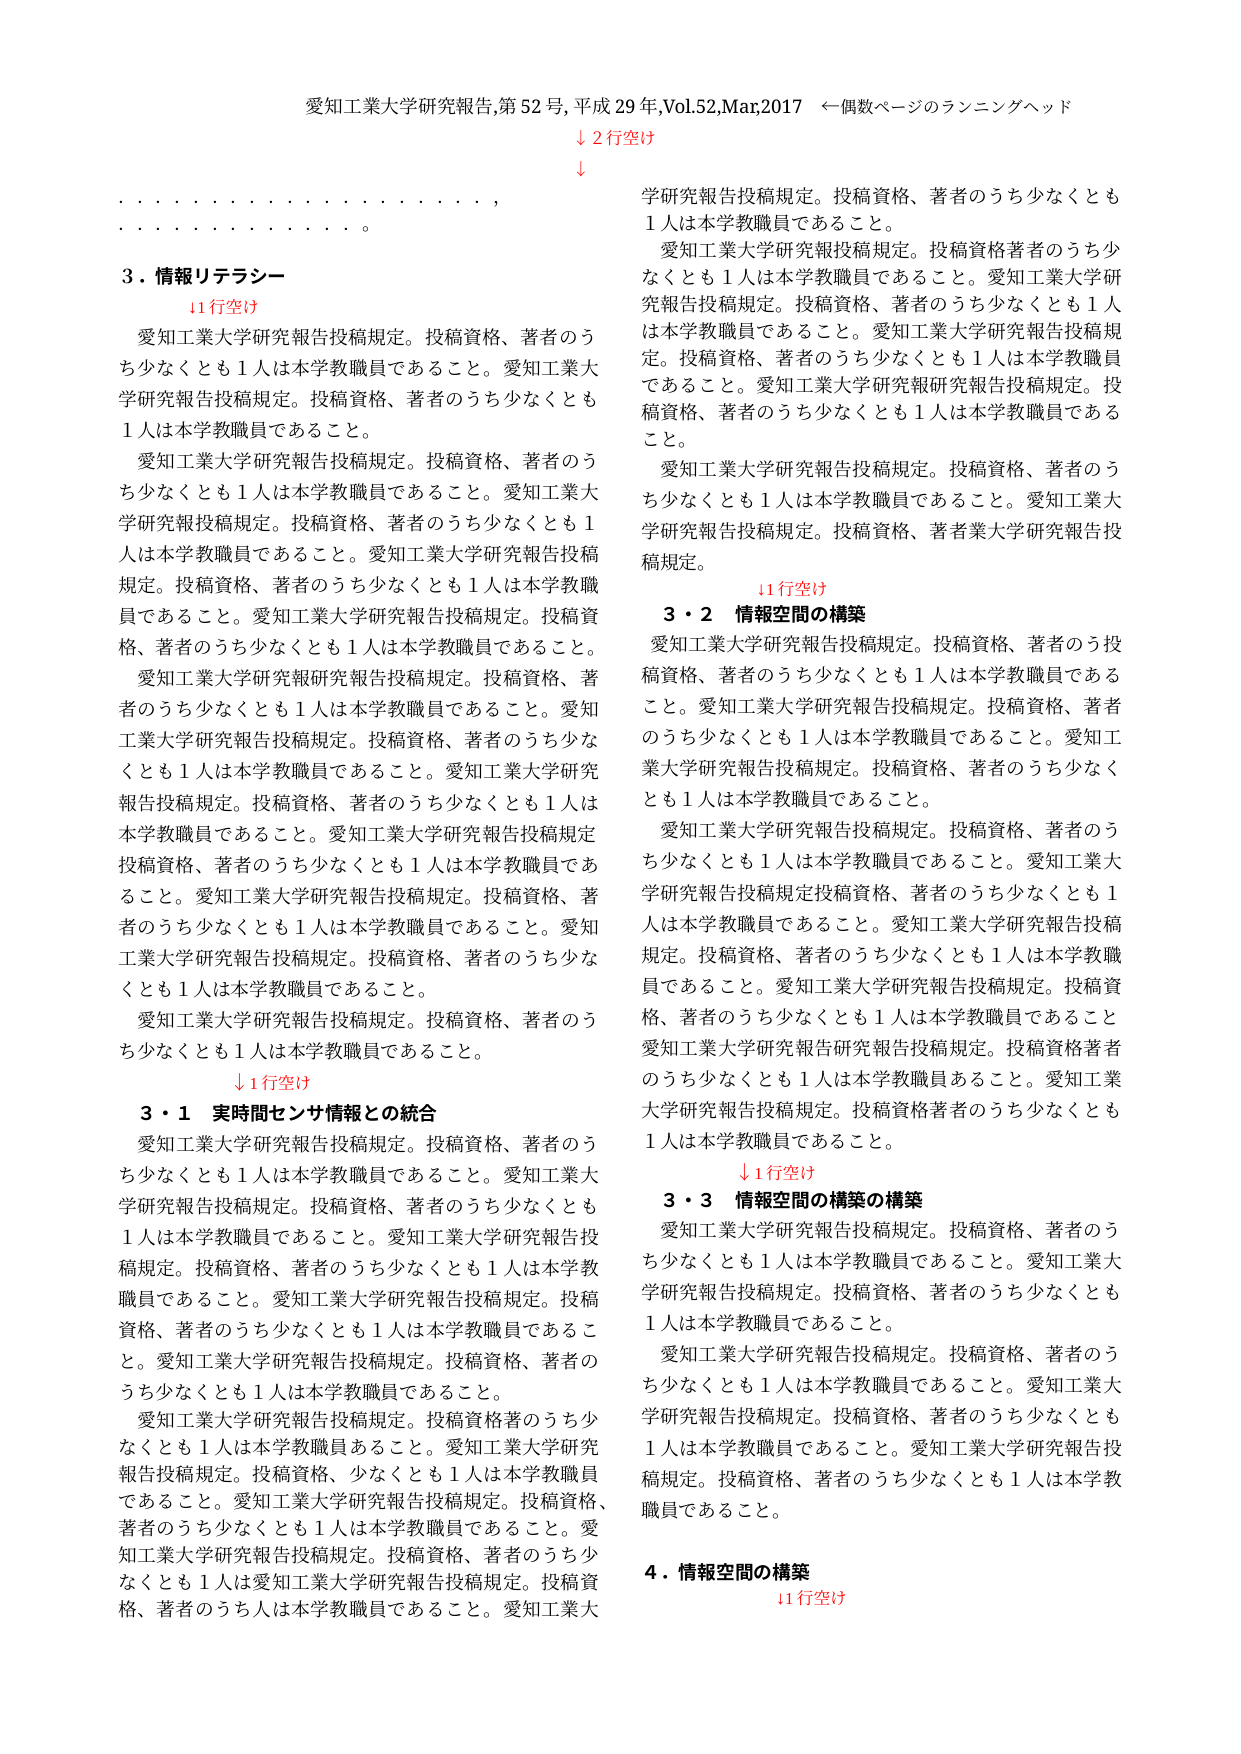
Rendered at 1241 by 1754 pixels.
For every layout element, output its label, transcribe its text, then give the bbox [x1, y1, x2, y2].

text 愛知工業大学研究報研究報告投稿規定。投稿資格、著者のうち少なくとも１人は本学教職員であること。愛知工業大学研究報告投稿規定。投稿資格、著者のうち少なくとも１人は本学教職員であること。愛知工業大学研究報告投稿規定。投稿資格、著者のうち少なくとも１人は本学教職員であること。愛知工業大学研究報告投稿規定。投稿資格、著者のうち少なくとも１人は本学教職員であること。愛知工業大学研究報告投稿規定。投稿資格、著者のうち少なくとも１人は本学教職員であること。愛知工業大学研究報告投稿規定。投稿資格、著者のうち少なくとも１人は本学教職員であること。 [118, 661, 599, 1002]
text ．．．．．．．．．．．．．。 [118, 209, 599, 236]
text ３・２ 情報空間の構築 [641, 600, 1122, 627]
text 愛知工業大学研究報投稿規定。投稿資格著者のうち少なくとも１人は本学教職員であること。愛知工業大学研究報告投稿規定。投稿資格、著者のうち少なくとも１人は本学教職員であること。愛知工業大学研究報告投稿規定。投稿資格、著者のうち少なくとも１人は本学教職員であること。愛知工業大学研究報研究報告投稿規定。投稿資格、著者のうち少なくとも１人は本学教職員であること。 [641, 236, 1122, 452]
text ↓1行空け [118, 288, 599, 319]
text 愛知工業大学研究報告投稿規定。投稿資格、著者のうち少なくとも１人は本学教職員であること。愛知工業大学研究報告投稿規定。投稿資格、著者のうち少なくとも１人は本学教職員であること。愛知工業大学研究報告投稿規定。投稿資格、著者のうち少なくとも１人は本学教職員であること。 [641, 1337, 1122, 1523]
text 愛知工業大学研究報告投稿規定。投稿資格、著者のうち少なくとも１人は本学教職員であること。愛知工業大学研究報告投稿規定投稿資格、著者のうち少なくとも１人は本学教職員であること。愛知工業大学研究報告投稿規定。投稿資格、著者のうち少なくとも１人は本学教職員であること。愛知工業大学研究報告投稿規定。投稿資格、著者のうち少なくとも１人は本学教職員であること。愛知工業大学研究報告研究報告投稿規定。投稿資格著者のうち少なくとも１人は本学教職員あること。愛知工業大学研究報告投稿規定。投稿資格著者のうち少なくとも１人は本学教職員であること。 [641, 813, 1122, 1154]
text 愛知工業大学研究報告投稿規定。投稿資格、著者のうち少なくとも１人は本学教職員であること。愛知工業大学研究報告投稿規定。投稿資格、著者のうち少なくとも１人は本学教職員であること。 [118, 319, 599, 444]
text 愛知工業大学研究報告投稿規定。投稿資格、著者のう ち少なくとも１人は本学教職員であること。愛知工業大学研究報告投稿規定。投稿資格、著者のうち少なくとも１人は本学教職員であること。愛知工業大学研究報告投稿規定。投稿資格、著者のうち少なくとも１人は本学教職員であること。愛知工業大学研究報告投稿規定。投稿資格、著者のうち少なくとも１人は本学教職員であること。愛知工業大学研究報告投稿規定。投稿資格、著者のうち少なくとも１人は本学教職員であること。 [118, 1127, 599, 1406]
text ３・１ 実時間センサ情報との統合 [118, 1096, 599, 1127]
text ↓1行空け [641, 1585, 1122, 1609]
text 愛知工業大学研究報告投稿規定。投稿資格、著者のうち少なくとも１人は本学教職員であること。愛知工業大学研究報告投稿規定。投稿資格、著者業大学研究報告投稿規定。 [641, 452, 1122, 576]
text 愛知工業大学研究報告投稿規定。投稿資格、著者のう ち少なくとも１人は本学教職員であること。愛知工業大学研究報告投稿規定。投稿資格、著者のうち少なくとも１人は本学教職員であること。 [641, 1213, 1122, 1337]
text ．．．．．．．．．．．．．．．．．．．．．．．．．．．．．．．．．．．．．．．．．．．．．， [118, 182, 599, 209]
text ↓1行空け [118, 1064, 599, 1096]
text ４．情報空間の構築 [641, 1554, 1122, 1585]
text 愛知工業大学研究報告投稿規定。投稿資格著のうち少なくとも１人は本学教職員あること。愛知工業大学研究報告投稿規定。投稿資格、少なくとも１人は本学教職員であること。愛知工業大学研究報告投稿規定。投稿資格、著者のうち少なくとも１人は本学教職員であること。愛知工業大学研究報告投稿規定。投稿資格、著者のうち少なくとも１人は愛知工業大学研究報告投稿規定。投稿資格、著者のうち人は本学教職員であること。愛知工業大学研究報告投稿規定。投稿資格、著者のうち少なくとも１人は本学教職員であること。 [118, 1406, 599, 1622]
text 愛知工業大学研究報告投稿規定。投稿資格、著者のうち少なくとも１人は本学教職員であること。 [118, 1002, 599, 1064]
text 愛知工業大学研究報告投稿規定。投稿資格、著者のう投稿資格、著者のうち少なくとも１人は本学教職員であること。愛知工業大学研究報告投稿規定。投稿資格、著者のうち少なくとも１人は本学教職員であること。愛知工業大学研究報告投稿規定。投稿資格、著者のうち少なくとも１人は本学教職員であること。 [641, 627, 1122, 813]
text 愛知工業大学研究報告投稿規定。投稿資格、著者のうち少なくとも１人は本学教職員であること。愛知工業大学研究報投稿規定。投稿資格、著者のうち少なくとも１人は本学教職員であること。愛知工業大学研究報告投稿規定。投稿資格、著者のうち少なくとも１人は本学教職員であること。愛知工業大学研究報告投稿規定。投稿資格、著者のうち少なくとも１人は本学教職員であること。 [118, 444, 599, 661]
text ↓1行空け [641, 1154, 1122, 1186]
text ３．情報リテラシー [118, 261, 599, 288]
text ↓1行空け [641, 576, 1122, 600]
text ３・３ 情報空間の構築の構築 [641, 1186, 1122, 1213]
